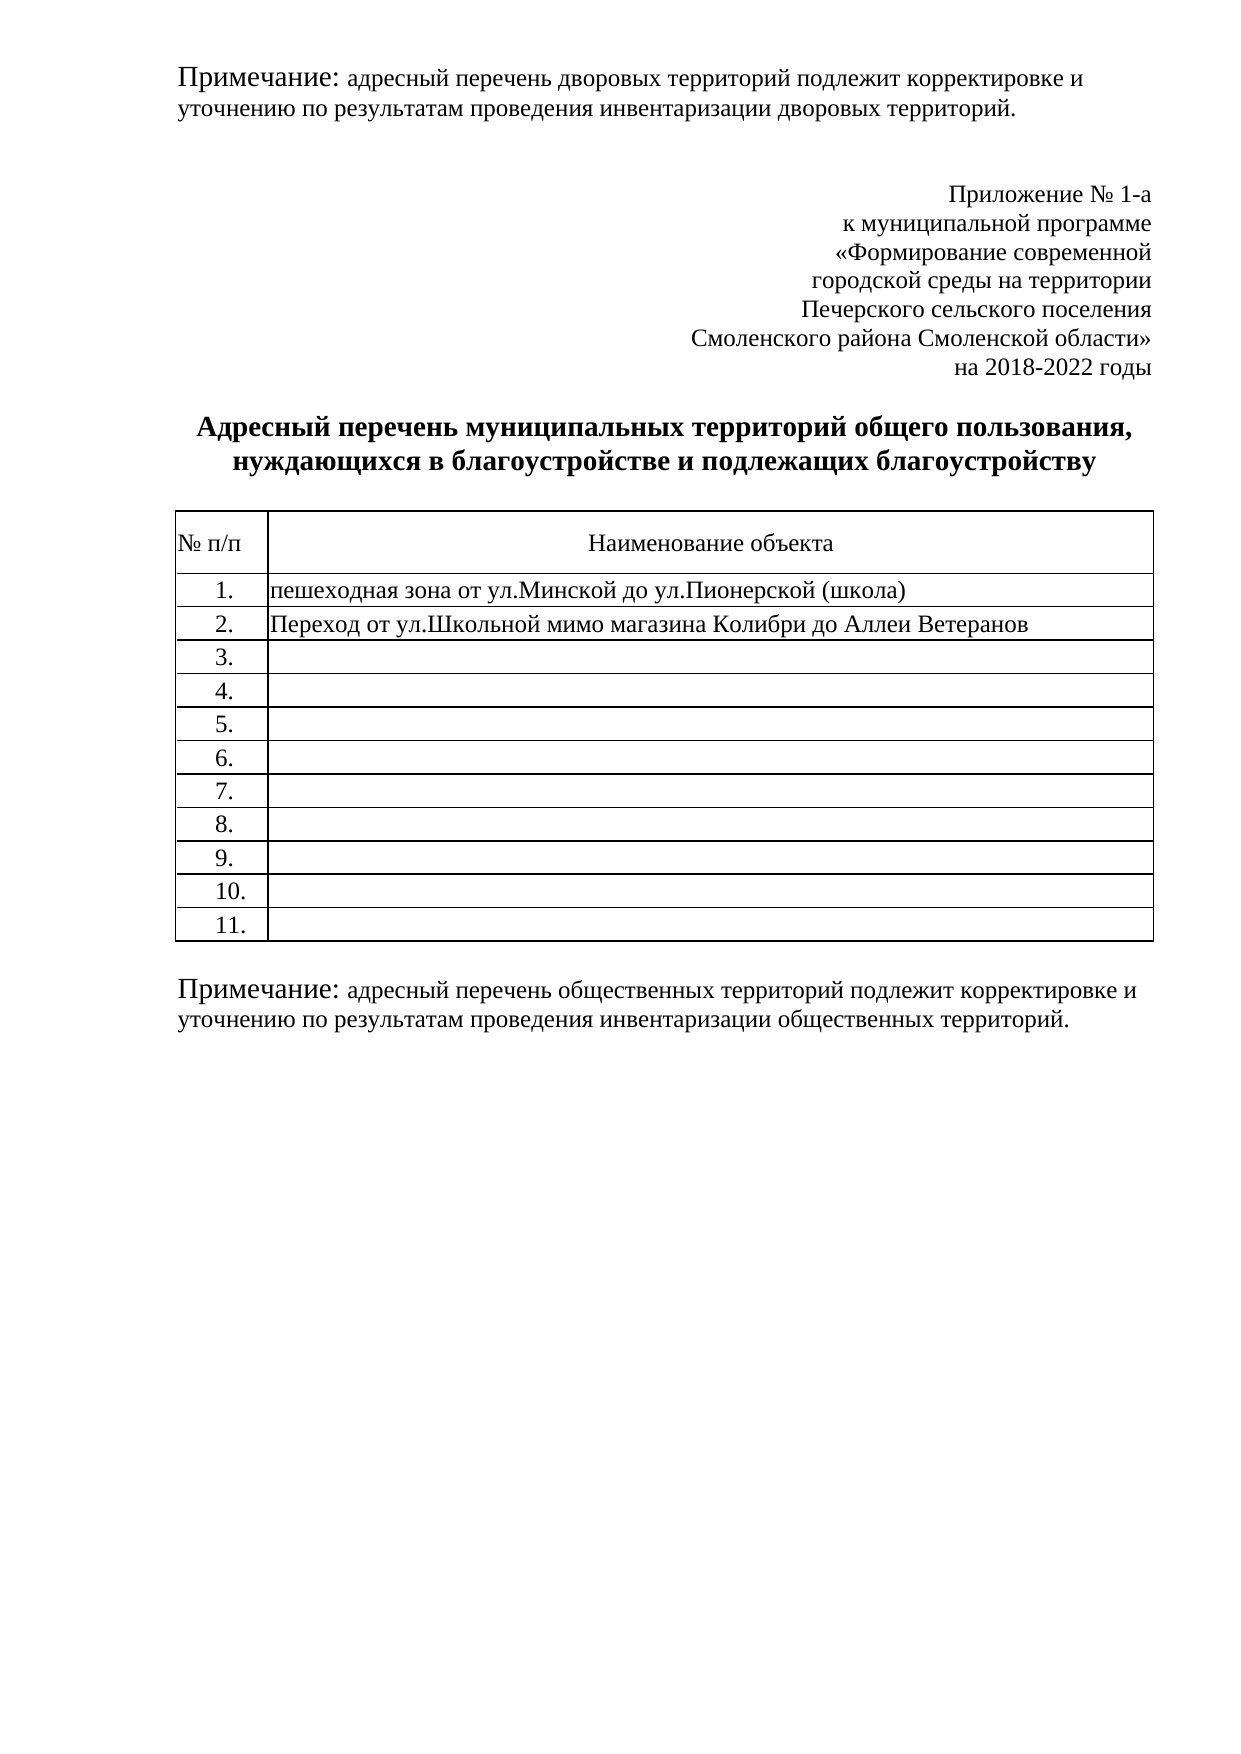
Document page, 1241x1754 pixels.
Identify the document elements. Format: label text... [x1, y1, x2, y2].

text Примечание: адресный перечень дворовых территорий подлежит корректировке и уточнению по результатам проведения инвентаризации дворовых территорий. [177, 59, 1152, 121]
text Печерского сельского поселения [177, 294, 1152, 323]
text «Формирование современной [177, 237, 1152, 266]
table_cell [269, 842, 1153, 873]
table_cell [269, 674, 1153, 706]
table_cell 4.​ [176, 674, 267, 706]
table_cell Переход от ул.Школьной мимо магазина Колибри до Аллеи Ветеранов [269, 607, 1153, 639]
text Смоленского района Смоленской области» [177, 323, 1152, 352]
table_cell 1.​ [176, 574, 267, 606]
table_header Наименование объекта [269, 512, 1153, 572]
table_cell [269, 808, 1153, 840]
table_cell [269, 875, 1153, 907]
table_cell 5.​ [176, 707, 267, 739]
table_cell 11.​ [176, 908, 267, 940]
text Адресный перечень муниципальных территорий общего пользования, нуждающихся в благоустройстве и подлежащих благоустройству [177, 409, 1152, 476]
table_cell [269, 641, 1153, 673]
table_cell 2.​ [176, 607, 267, 639]
table_cell [269, 775, 1153, 806]
table_cell [269, 708, 1153, 739]
text Приложение № 1-а [177, 179, 1152, 208]
table_cell 8.​ [176, 808, 267, 840]
table_cell 9.​ [176, 841, 267, 873]
table_cell пешеходная зона от ул.Минской до ул.Пионерской (школа) [269, 574, 1153, 606]
table_cell 7.​ [176, 774, 267, 806]
table_cell 6.​ [176, 741, 267, 773]
text городской среды на территории [177, 266, 1152, 294]
table_cell 10.​ [176, 874, 267, 907]
text на 2018-2022 годы [177, 352, 1152, 381]
table_header № п/п [176, 512, 267, 572]
table_cell [269, 741, 1153, 773]
text к муниципальной программе [177, 208, 1152, 237]
text Примечание: адресный перечень общественных территорий подлежит корректировке и уточнению по результатам проведения инвентаризации общественных территорий. [177, 971, 1152, 1033]
table_cell [269, 908, 1153, 940]
table_cell 3.​ [176, 640, 267, 673]
